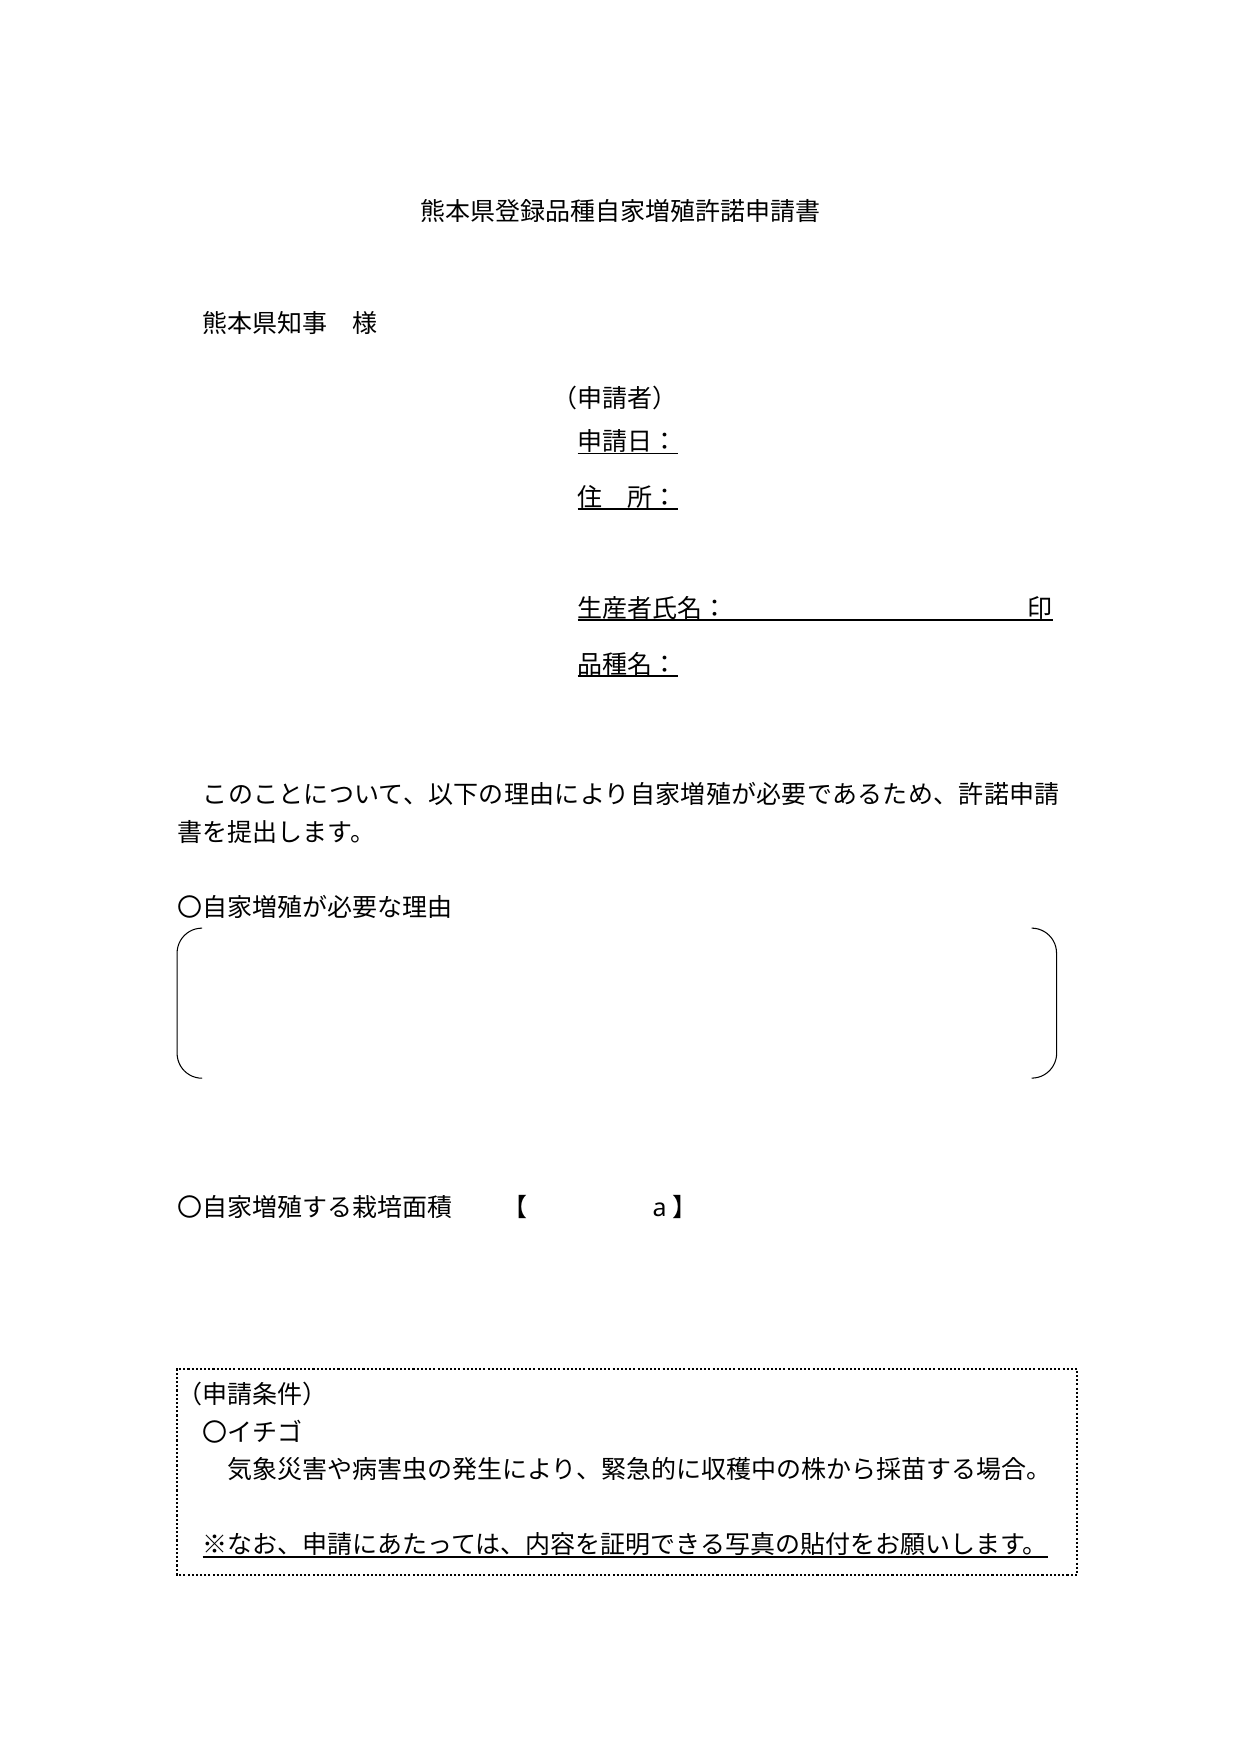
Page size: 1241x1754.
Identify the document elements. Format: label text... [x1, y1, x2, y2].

text 〇自家増殖が必要な理由 [177, 887, 1063, 924]
text （申請者） [177, 378, 1063, 416]
text ※なお、申請にあたっては、内容を証明できる写真の貼付をお願いします。 [177, 1524, 1063, 1562]
text 生産者氏名： 印 [177, 588, 1063, 625]
text このことについて、以下の理由により自家増殖が必要であるため、許諾申請書を提出します。 [177, 774, 1063, 849]
text 〇自家増殖する栽培面積 【 a 】 [177, 1187, 1063, 1224]
text 〇イチゴ [177, 1412, 1063, 1449]
text 熊本県知事 様 [177, 303, 1063, 341]
text 熊本県登録品種自家増殖許諾申請書 [177, 191, 1063, 228]
text 気象災害や病害虫の発生により、緊急的に収穫中の株から採苗する場合。 [177, 1449, 1063, 1487]
text 申請日： [177, 421, 1063, 458]
text 品種名： [177, 643, 1063, 681]
text （申請条件） [177, 1374, 1063, 1412]
text 住 所： [177, 477, 1063, 514]
